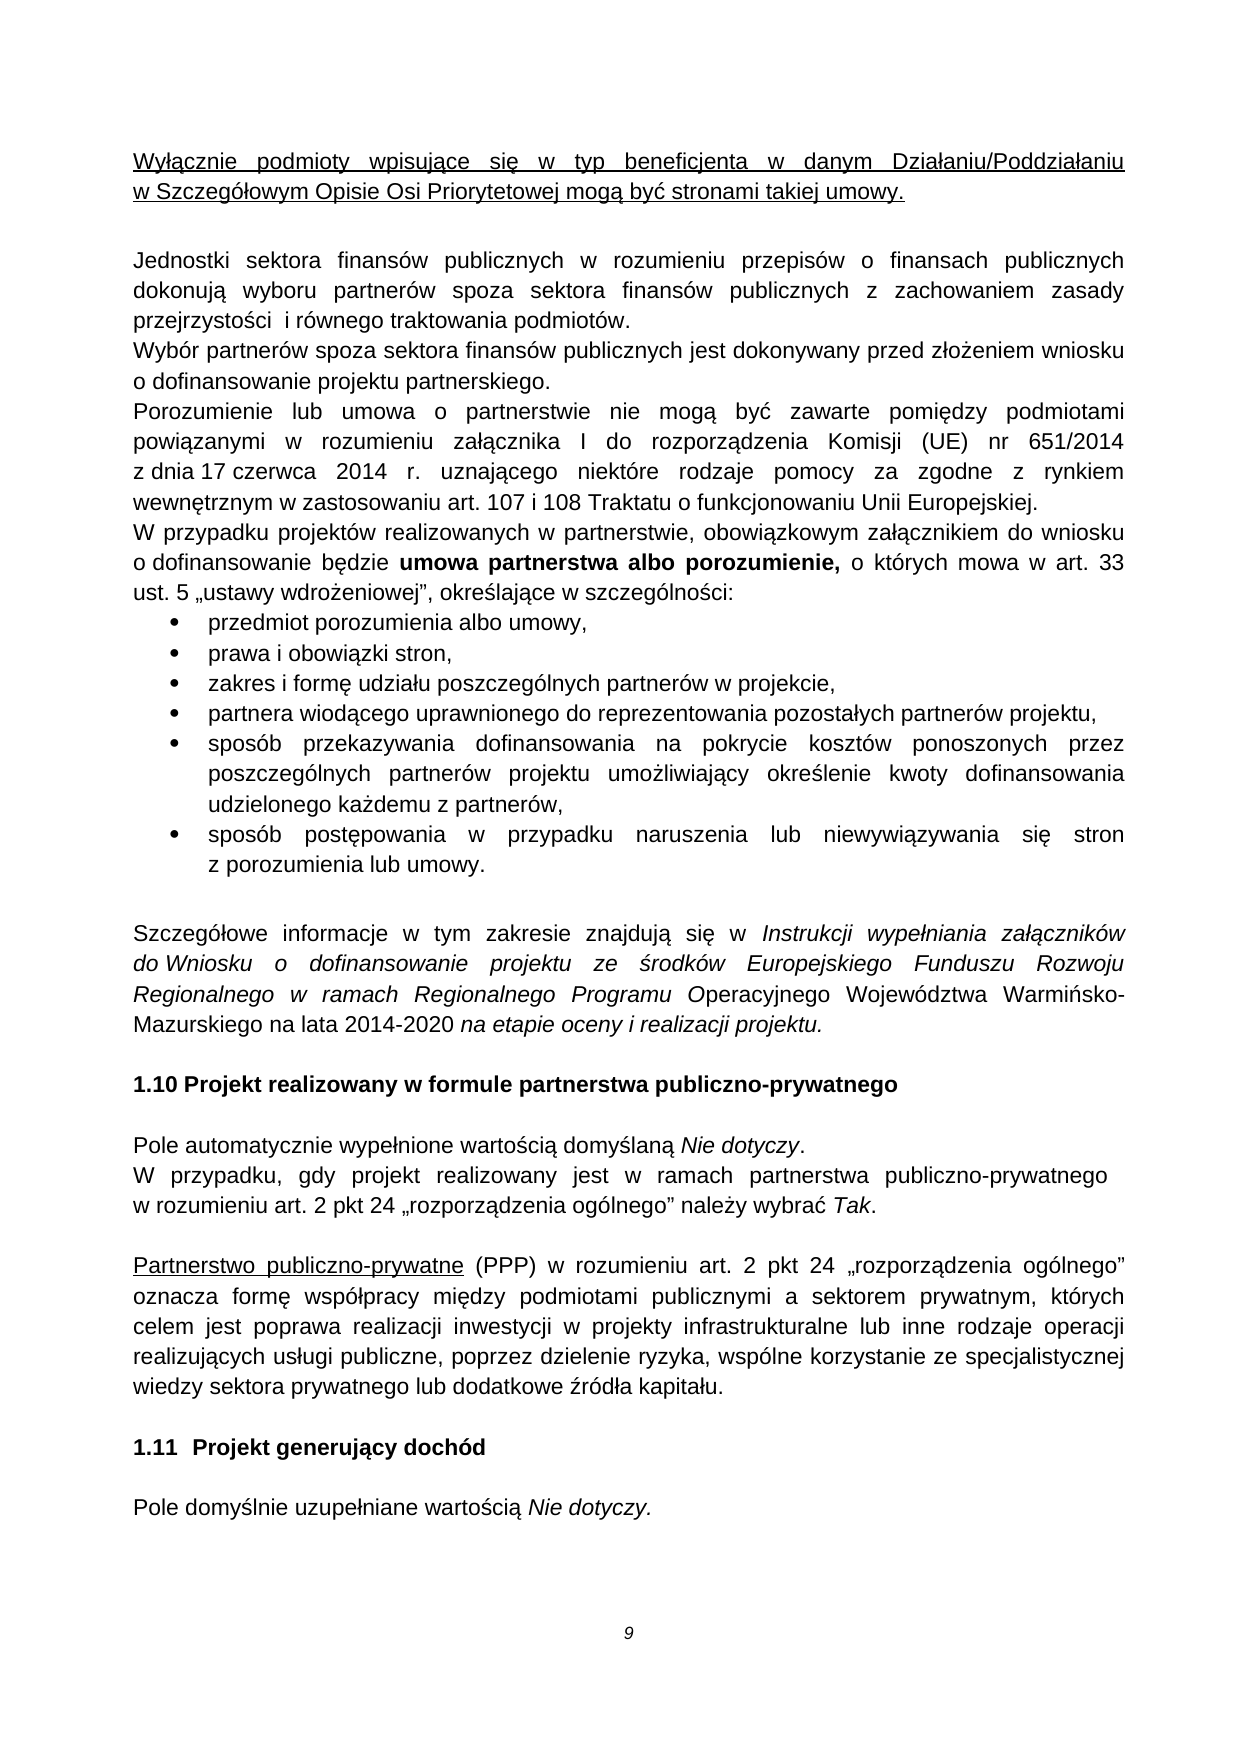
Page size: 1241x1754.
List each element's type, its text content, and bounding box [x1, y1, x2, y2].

text 1.10 Projekt realizowany w formule partnerstwa publiczno-prywatnego [133, 1071, 1125, 1097]
text W przypadku projektów realizowanych w partnerstwie, obowiązkowym załącznikiem do wniosku o dofinansowanie będzie umowa partnerstwa albo porozumienie, o których mowa w art. 33 ust. 5 „ustawy wdrożeniowej”, określające w szczególności: [133, 519, 1125, 606]
text Wyłącznie podmioty wpisujące się w typ beneficjenta w danym Działaniu/Poddziałaniu w Szczegółowym Opisie Osi Priorytetowej mogą być stronami takiej umowy. [133, 172, 1125, 204]
list Projekt generujący dochód [133, 1434, 1125, 1460]
list partnera wiodącego uprawnionego do reprezentowania pozostałych partnerów projektu, [170, 700, 1125, 726]
text Jednostki sektora finansów publicznych w rozumieniu przepisów o finansach publicznych dokonują wyboru partnerów spoza sektora finansów publicznych z zachowaniem zasady przejrzystości i równego traktowania podmiotów. [133, 247, 1125, 334]
text Porozumienie lub umowa o partnerstwie nie mogą być zawarte pomiędzy podmiotami powiązanymi w rozumieniu załącznika I do rozporządzenia Komisji (UE) nr 651/2014 z dnia 17 czerwca 2014 r. uznającego niektóre rodzaje pomocy za zgodne z rynkiem wewnętrznym w zastosowaniu art. 107 i 108 Traktatu o funkcjonowaniu Unii Europejskiej. [133, 398, 1125, 515]
list sposób przekazywania dofinansowania na pokrycie kosztów ponoszonych przez poszczególnych partnerów projektu umożliwiający określenie kwoty dofinansowania udzielonego każdemu z partnerów, [170, 730, 1125, 817]
list prawa i obowiązki stron, [170, 639, 1125, 666]
text Pole domyślnie uzupełniane wartością Nie dotyczy. [133, 1494, 1125, 1520]
text Partnerstwo publiczno-prywatne (PPP) w rozumieniu art. 2 pkt 24 „rozporządzenia ogólnego” oznacza formę współpracy między podmiotami publicznymi a sektorem prywatnym, których celem jest poprawa realizacji inwestycji w projekty infrastrukturalne lub inne rodzaje operacji realizujących usługi publiczne, poprzez dzielenie ryzyka, wspólne korzystanie ze specjalistycznej wiedzy sektora prywatnego lub dodatkowe źródła kapitału. [133, 1252, 1125, 1399]
text Szczegółowe informacje w tym zakresie znajdują się w Instrukcji wypełniania załączników do Wniosku o dofinansowanie projektu ze środków Europejskiego Funduszu Rozwoju Regionalnego w ramach Regionalnego Programu Operacyjnego Województwa Warmińsko-Mazurskiego na lata 2014-2020 na etapie oceny i realizacji projektu. [133, 920, 1125, 1037]
list zakres i formę udziału poszczególnych partnerów w projekcie, [170, 670, 1125, 696]
text Pole automatycznie wypełnione wartością domyślaną Nie dotyczy. [133, 1132, 1125, 1158]
list sposób postępowania w przypadku naruszenia lub niewywiązywania się stron z porozumienia lub umowy. [170, 821, 1125, 877]
text Wyłącznie podmioty wpisujące się w typ beneficjenta w danym Działaniu/Poddziałaniu w Szczegółowym Opisie Osi Priorytetowej mogą być stronami takiej umowy. [133, 148, 1125, 170]
list przedmiot porozumienia albo umowy, [170, 609, 1125, 636]
text W przypadku, gdy projekt realizowany jest w ramach partnerstwa publiczno-prywatnego w rozumieniu art. 2 pkt 24 „rozporządzenia ogólnego” należy wybrać Tak. [133, 1162, 1125, 1218]
text Wybór partnerów spoza sektora finansów publicznych jest dokonywany przed złożeniem wniosku o dofinansowanie projektu partnerskiego. [133, 337, 1125, 394]
